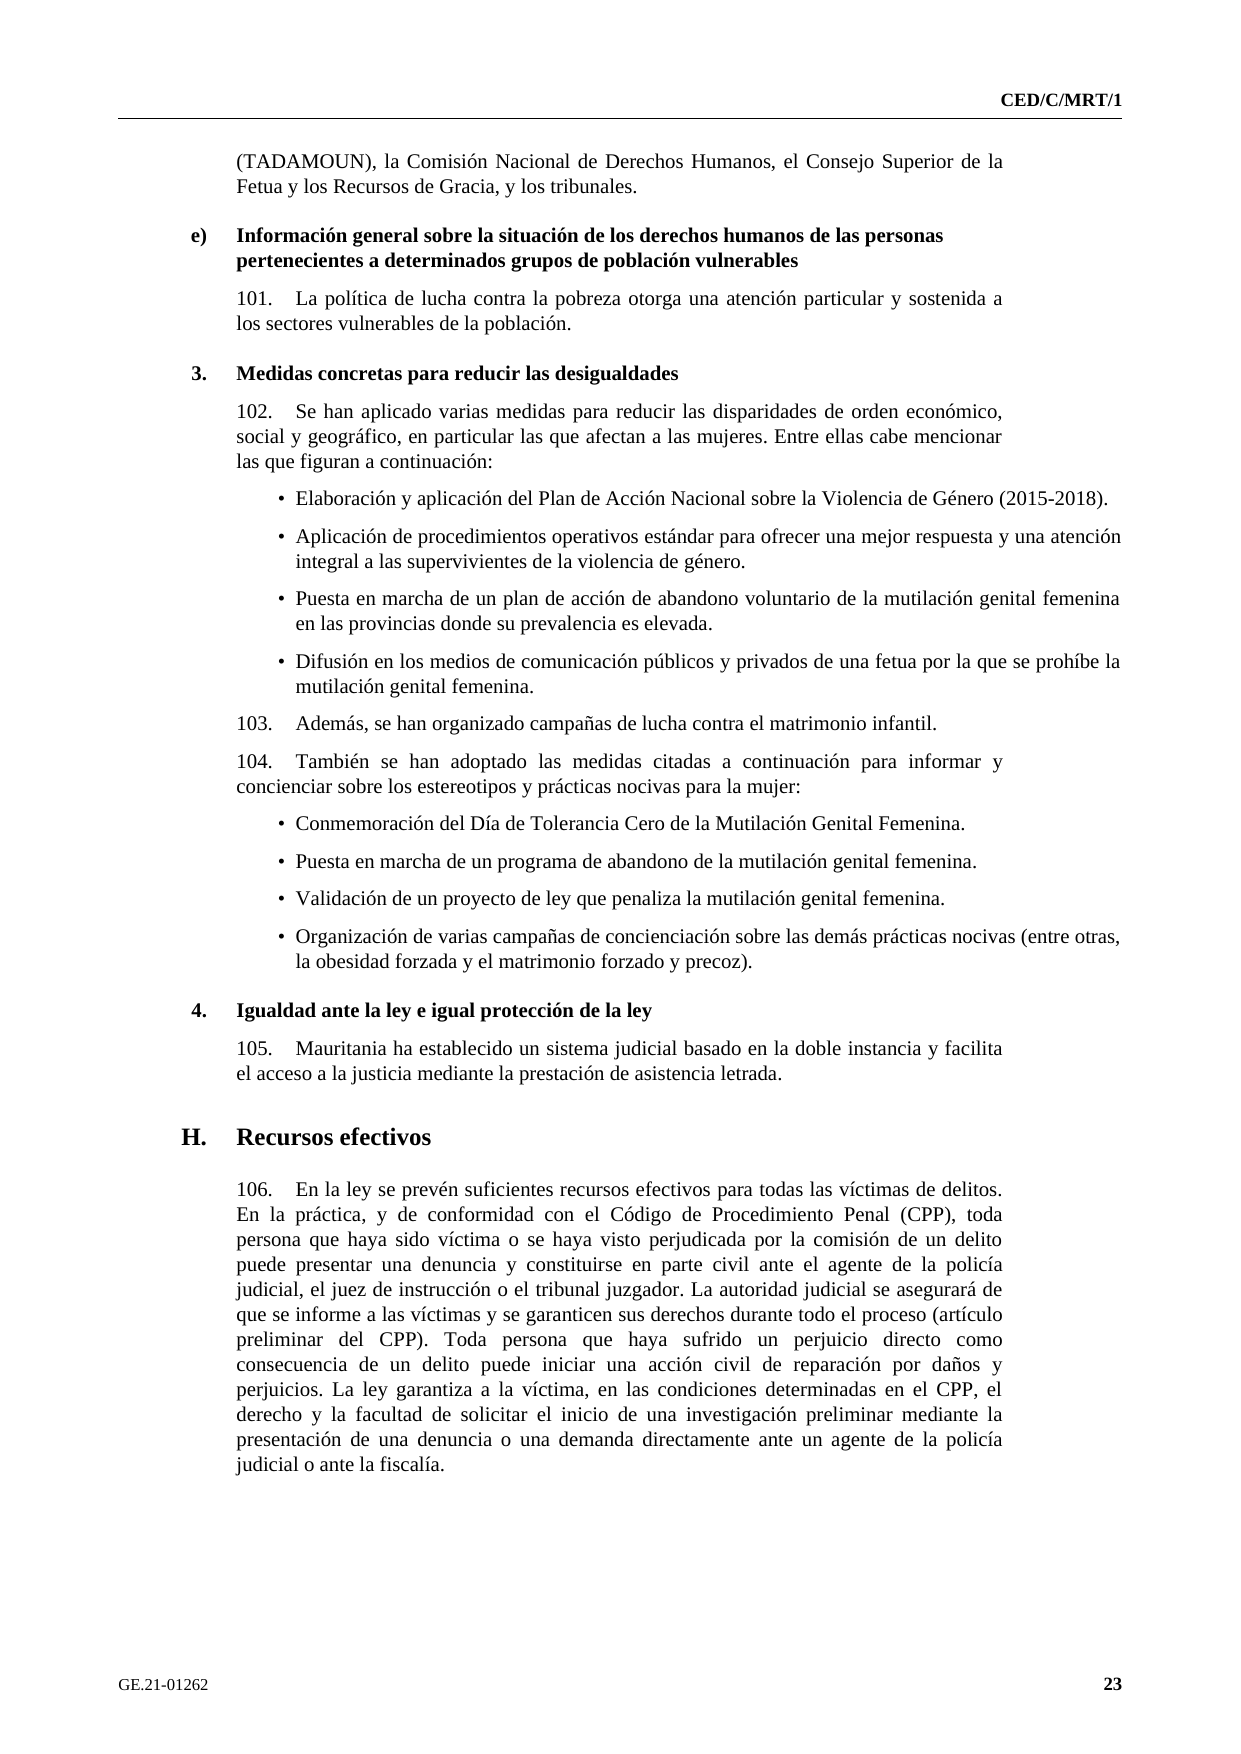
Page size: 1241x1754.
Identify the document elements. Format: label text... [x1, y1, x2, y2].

text Organización de varias campañas de concienciación sobre las demás prácticas nocivas (entre otras, la obesidad forzada y el matrimonio forzado y precoz). [278, 923, 1122, 973]
text 106. En la ley se prevén suficientes recursos efectivos para todas las víctimas de delitos. En la práctica, y de conformidad con el Código de Procedimiento Penal (CPP), toda persona que haya sido víctima o se haya visto perjudicada por la comisión de un delito puede presentar una denuncia y constituirse en parte civil ante el agente de la policía judicial, el juez de instrucción o el tribunal juzgador. La autoridad judicial se asegurará de que se informe a las víctimas y se garanticen sus derechos durante todo el proceso (artículo preliminar del CPP). Toda persona que haya sufrido un perjuicio directo como consecuencia de un delito puede iniciar una acción civil de reparación por daños y perjuicios. La ley garantiza a la víctima, en las condiciones determinadas en el CPP, el derecho y la facultad de solicitar el inicio de una investigación preliminar mediante la presentación de una denuncia o una demanda directamente ante un agente de la policía judicial o ante la fiscalía. [236, 1176, 1004, 1476]
text Puesta en marcha de un programa de abandono de la mutilación genital femenina. [278, 848, 1122, 873]
text Elaboración y aplicación del Plan de Acción Nacional sobre la Violencia de Género (2015-2018). [278, 485, 1122, 510]
text Aplicación de procedimientos operativos estándar para ofrecer una mejor respuesta y una atención integral a las supervivientes de la violencia de género. [278, 523, 1122, 573]
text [236, 148, 1004, 198]
text 102. Se han aplicado varias medidas para reducir las disparidades de orden económico, social y geográfico, en particular las que afectan a las mujeres. Entre ellas cabe mencionar las que figuran a continuación: [236, 398, 1004, 473]
text Conmemoración del Día de Tolerancia Cero de la Mutilación Genital Femenina. [278, 810, 1122, 835]
text 3. Medidas concretas para reducir las desigualdades [118, 360, 1004, 385]
text 104. También se han adoptado las medidas citadas a continuación para informar y concienciar sobre los estereotipos y prácticas nocivas para la mujer: [236, 748, 1004, 798]
text H. Recursos efectivos [118, 1123, 1004, 1151]
text 105. Mauritania ha establecido un sistema judicial basado en la doble instancia y facilita el acceso a la justicia mediante la prestación de asistencia letrada. [236, 1035, 1004, 1085]
text 103. Además, se han organizado campañas de lucha contra el matrimonio infantil. [236, 710, 1004, 735]
text e) Información general sobre la situación de los derechos humanos de las personas pertenecientes a determinados grupos de población vulnerables [118, 223, 1004, 273]
text Difusión en los medios de comunicación públicos y privados de una fetua por la que se prohíbe la mutilación genital femenina. [278, 648, 1122, 698]
text 101. La política de lucha contra la pobreza otorga una atención particular y sostenida a los sectores vulnerables de la población. [236, 285, 1004, 335]
text Validación de un proyecto de ley que penaliza la mutilación genital femenina. [278, 885, 1122, 910]
text 4. Igualdad ante la ley e igual protección de la ley [118, 998, 1004, 1023]
text Puesta en marcha de un plan de acción de abandono voluntario de la mutilación genital femenina en las provincias donde su prevalencia es elevada. [278, 585, 1122, 635]
